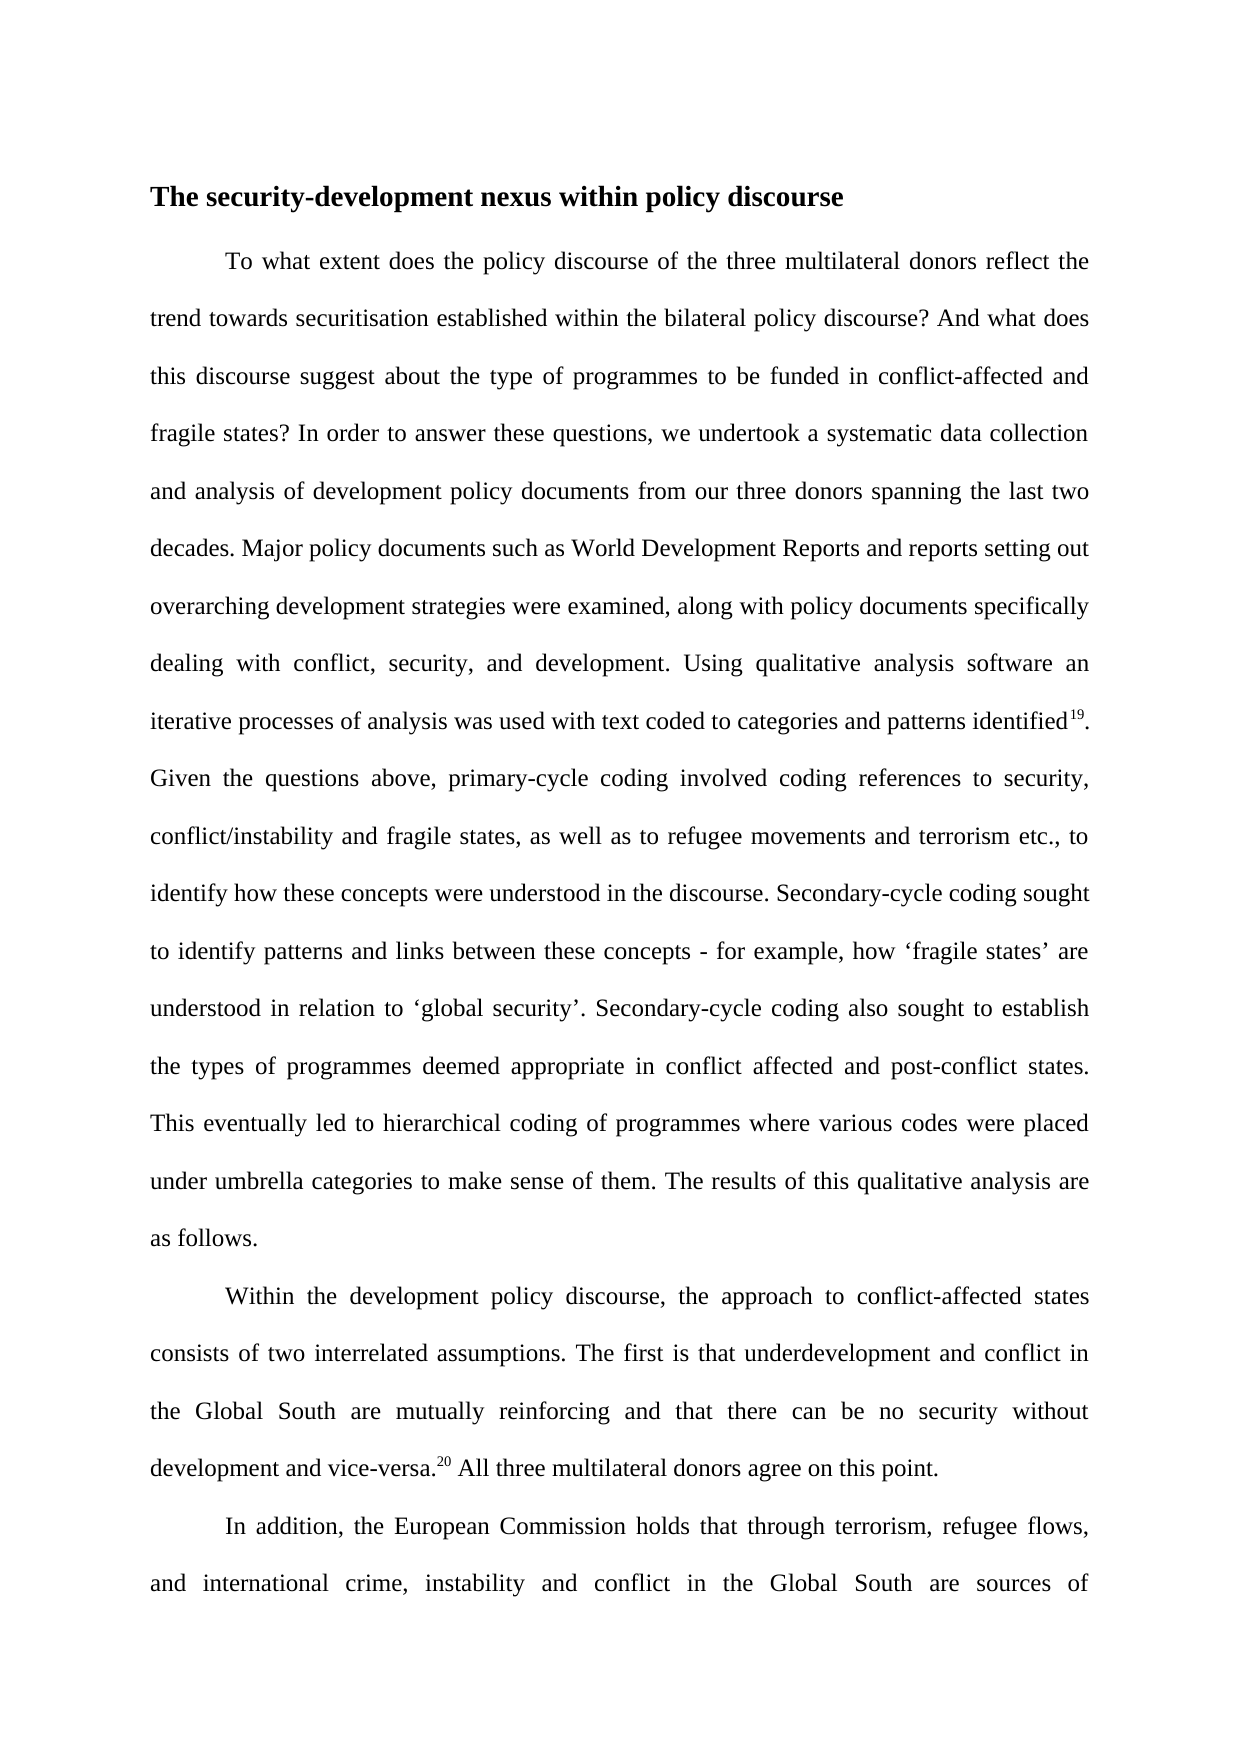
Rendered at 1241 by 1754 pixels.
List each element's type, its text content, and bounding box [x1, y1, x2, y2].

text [150, 1511, 1090, 1597]
text To what extent does the policy discourse of the three multilateral donors reflect the trend towards securitisation established within the bilateral policy discourse? And what does this discourse suggest about the type of programmes to be funded in conflict-affected and fragile states? In order to answer these questions, we undertook a systematic data collection and analysis of development policy documents from our three donors spanning the last two decades. Major policy documents such as World Development Reports and reports setting out overarching development strategies were examined, along with policy documents specifically dealing with conflict, security, and development. Using qualitative analysis software an iterative processes of analysis was used with text coded to categories and patterns identified. Given the questions above, primary-cycle coding involved coding references to security, conflict/instability and fragile states, as well as to refugee movements and terrorism etc., to identify how these concepts were understood in the discourse. Secondary-cycle coding sought to identify patterns and links between these concepts - for example, how ‘fragile states’ are understood in relation to ‘global security’. Secondary-cycle coding also sought to establish the types of programmes deemed appropriate in conflict affected and post-conflict states. This eventually led to hierarchical coding of programmes where various codes were placed under umbrella categories to make sense of them. The results of this qualitative analysis are as follows. [150, 246, 1090, 1252]
text The security-development nexus within policy discourse [150, 179, 1090, 212]
text Within the development policy discourse, the approach to conflict-affected states consists of two interrelated assumptions. The first is that underdevelopment and conflict in the Global South are mutually reinforcing and that there can be no security without development and vice-versa. All three multilateral donors agree on this point. [150, 1281, 1090, 1482]
